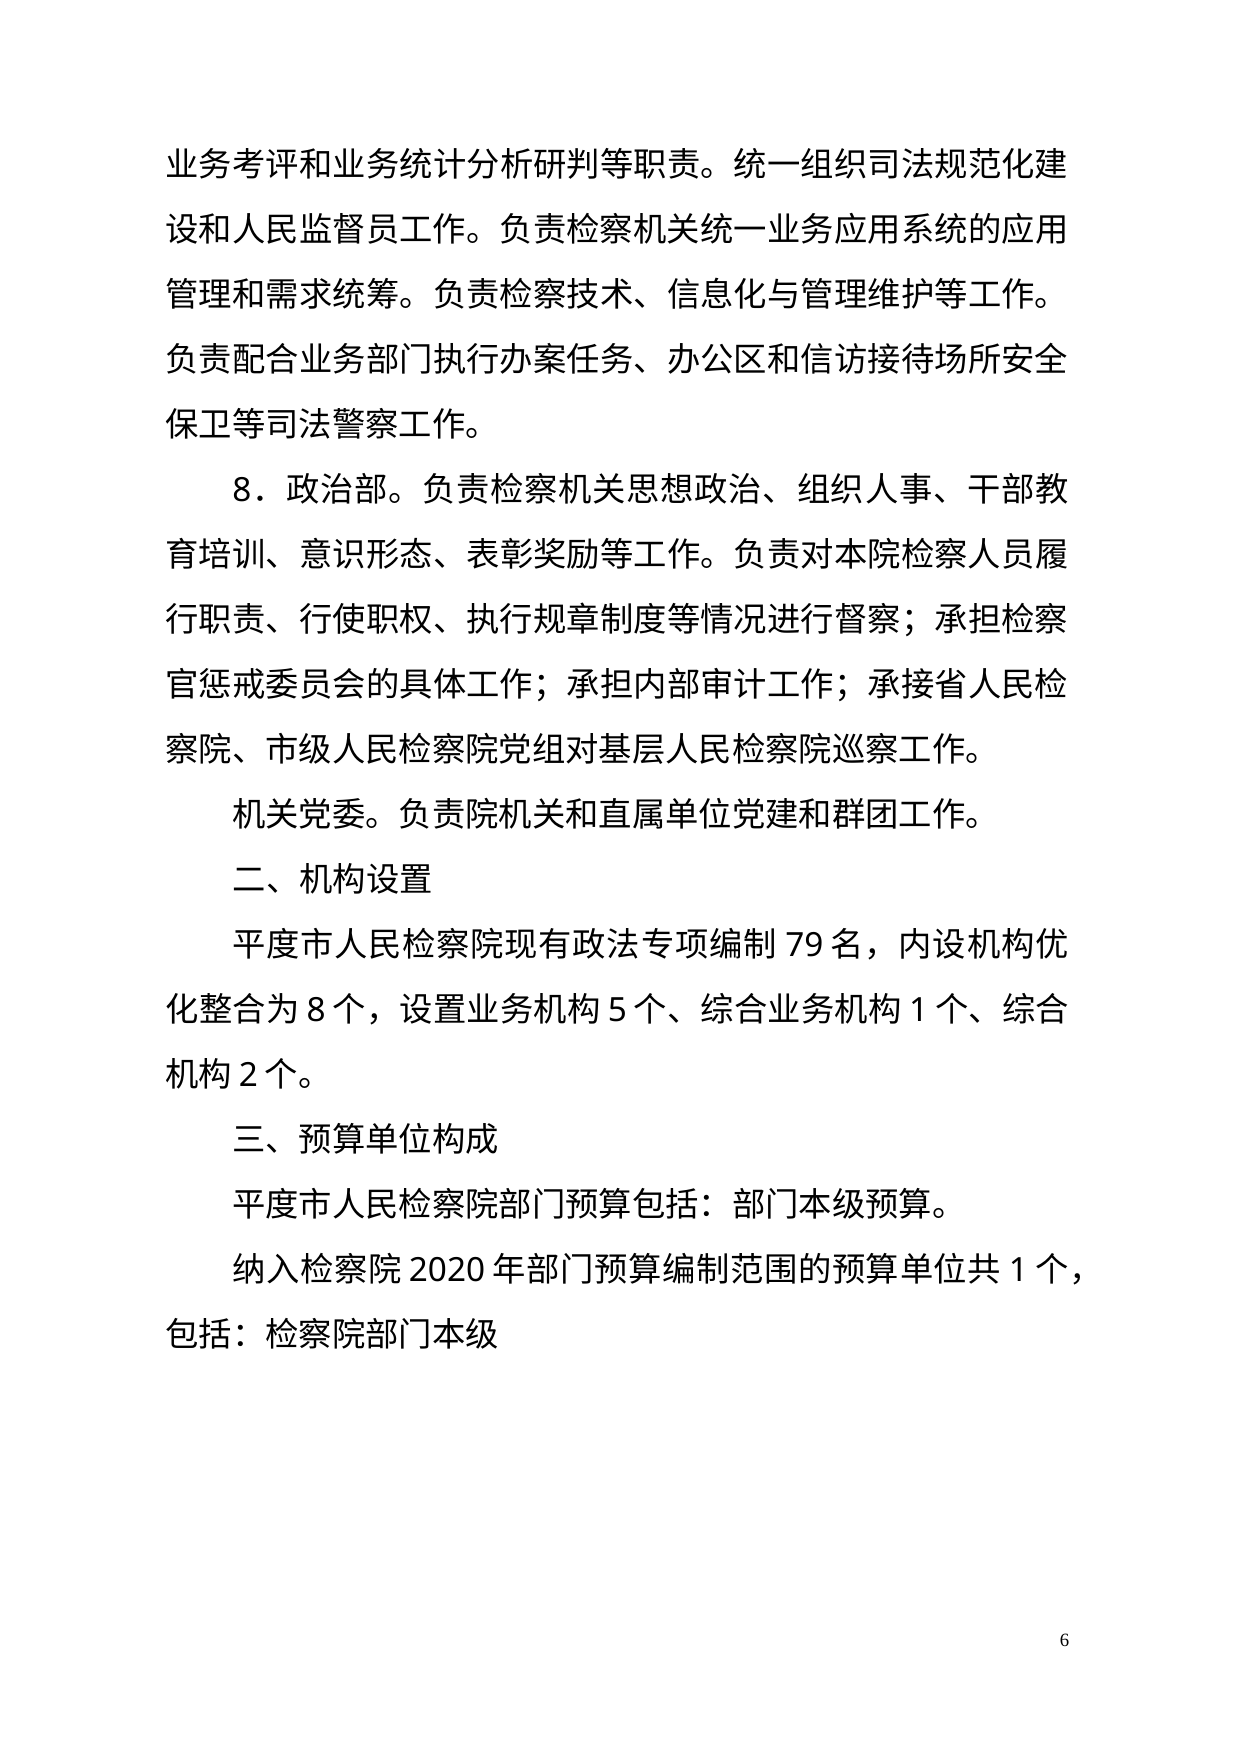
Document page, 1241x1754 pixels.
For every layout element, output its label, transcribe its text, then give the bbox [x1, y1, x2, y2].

text 平度市人民检察院现有政法专项编制79名，内设机构优化整合为8个，设置业务机构5个、综合业务机构1个、综合机构2个。 [165, 909, 1069, 1104]
text 机关党委。负责院机关和直属单位党建和群团工作。 [165, 779, 1069, 844]
text 平度市人民检察院部门预算包括：部门本级预算。 [165, 1169, 1069, 1234]
text 8．政治部。负责检察机关思想政治、组织人事、干部教育培训、意识形态、表彰奖励等工作。负责对本院检察人员履行职责、行使职权、执行规章制度等情况进行督察；承担检察官惩戒委员会的具体工作；承担内部审计工作；承接省人民检察院、市级人民检察院党组对基层人民检察院巡察工作。 [165, 454, 1069, 779]
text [165, 129, 1069, 454]
text 二、机构设置 [165, 844, 1069, 909]
text 纳入检察院2020年部门预算编制范围的预算单位共1个，包括：检察院部门本级 [165, 1234, 1069, 1364]
text 三、预算单位构成 [165, 1104, 1069, 1169]
